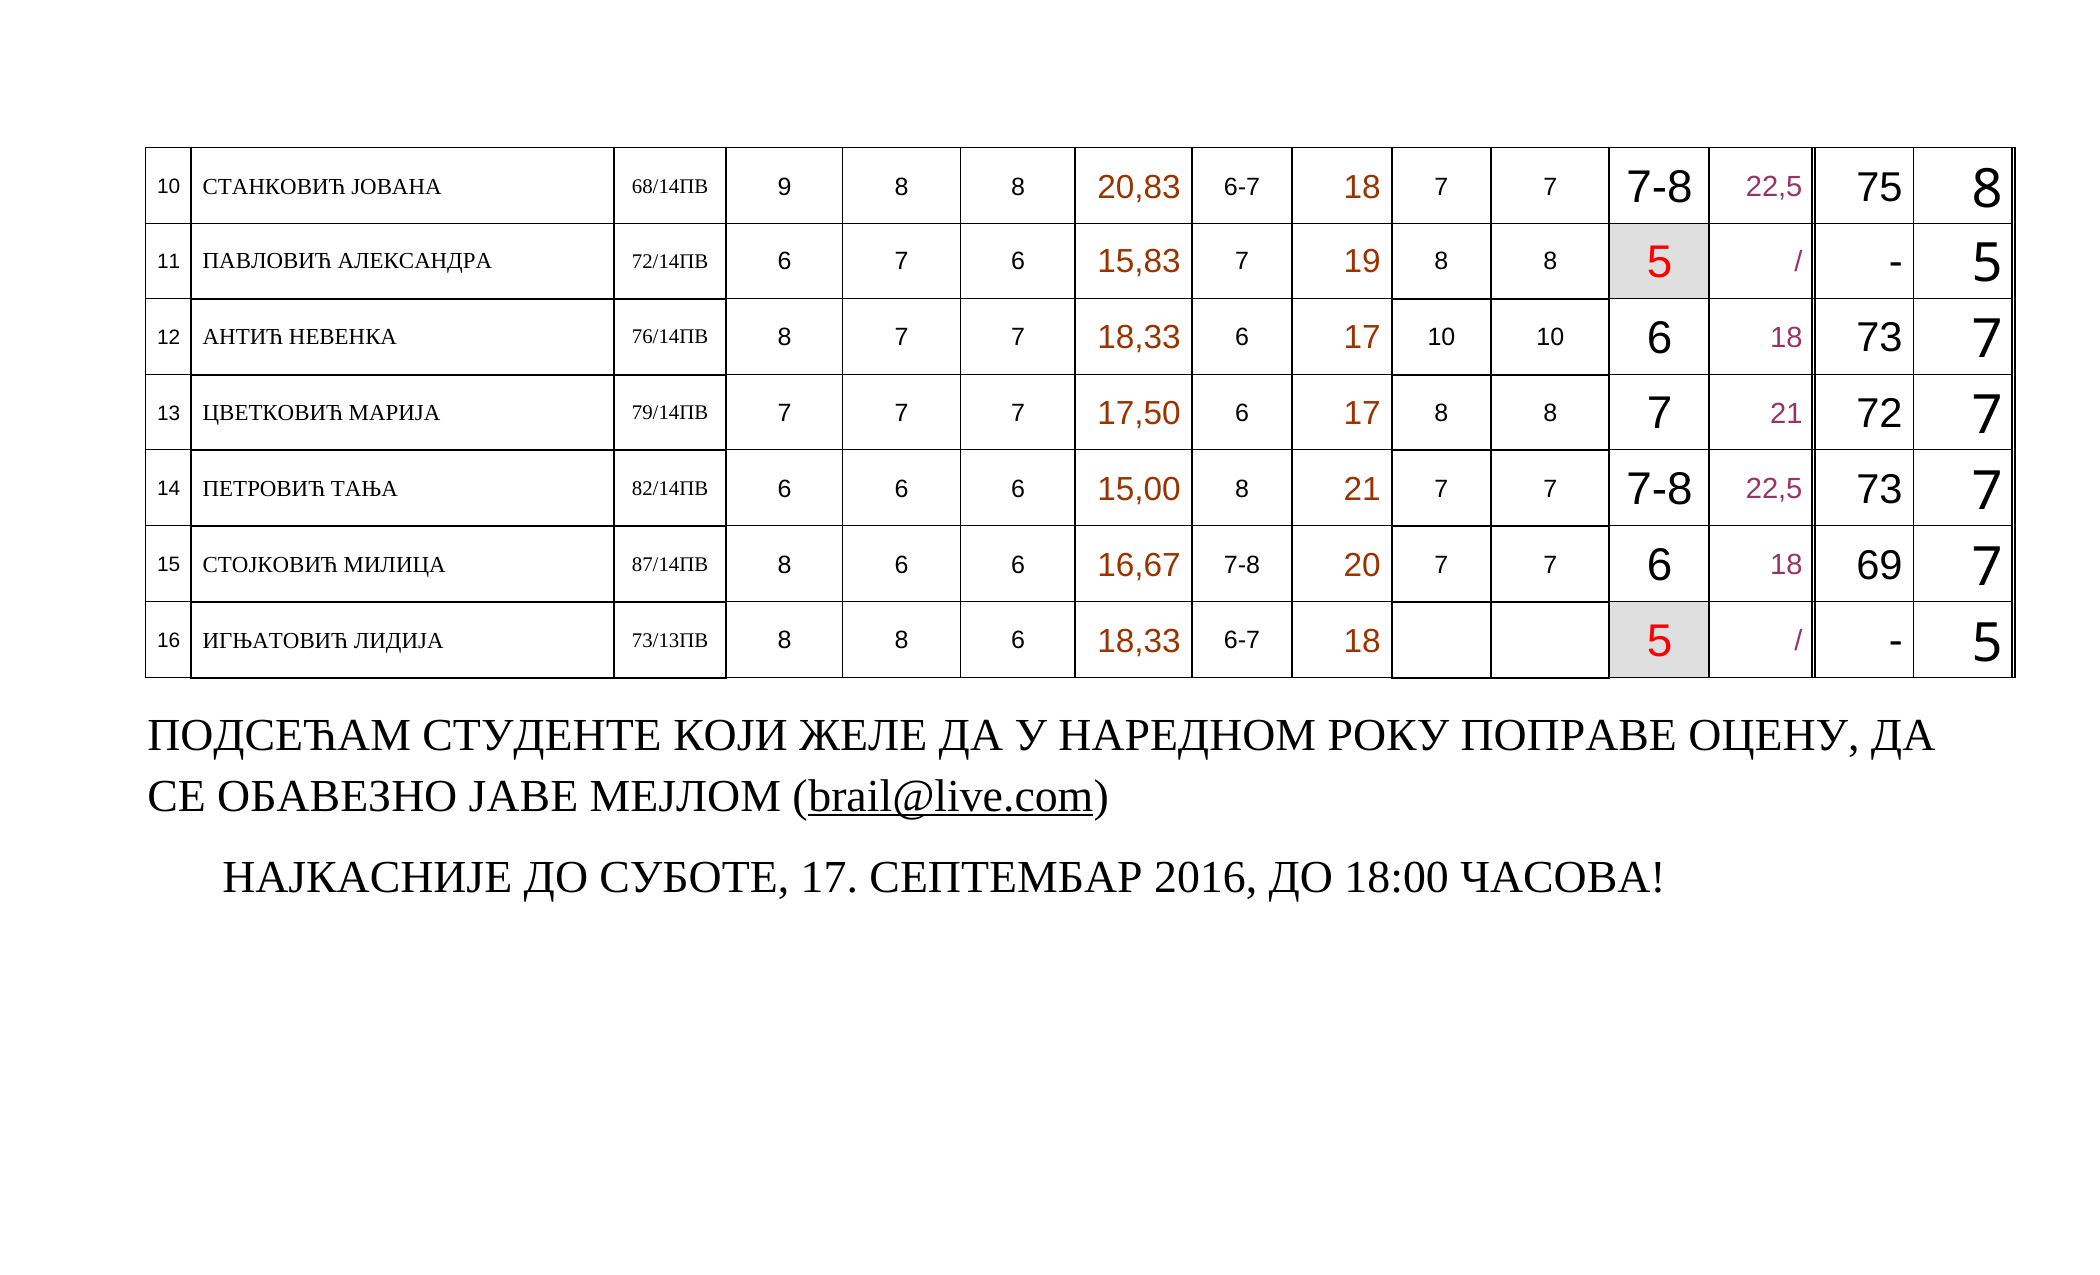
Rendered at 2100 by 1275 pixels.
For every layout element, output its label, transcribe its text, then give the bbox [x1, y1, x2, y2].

table_cell 17,50 [1076, 375, 1191, 449]
table_cell 8 [843, 148, 960, 223]
table_cell 5 [1914, 602, 2011, 677]
table_cell 7 [1914, 375, 2011, 449]
table_cell 5 [1610, 224, 1708, 298]
table_cell 7-8 [1610, 450, 1708, 525]
table_cell 18 [1293, 148, 1391, 223]
table_cell 18 [1293, 602, 1391, 677]
table_cell 17 [1293, 375, 1391, 449]
table_cell 7 [1193, 224, 1291, 298]
table_cell СТАНКОВИЋ ЈОВАНА [192, 148, 613, 223]
table_cell 7 [1492, 527, 1608, 601]
table_cell 19 [1293, 224, 1391, 298]
table_cell 7-8 [1193, 526, 1291, 601]
table_cell - [1816, 602, 1913, 677]
table_cell [1393, 603, 1490, 677]
table_cell 73/13ПВ [615, 603, 725, 677]
table_cell 6 [727, 224, 842, 298]
table_cell 18,33 [1076, 602, 1191, 677]
table_cell 12 [146, 299, 190, 373]
table_cell 8 [1914, 148, 2011, 223]
table_cell 21 [1710, 375, 1811, 449]
table_cell 18,33 [1076, 299, 1191, 373]
table_cell [1492, 603, 1608, 677]
table_cell 79/14ПВ [615, 376, 725, 449]
table_cell 7 [1393, 451, 1490, 525]
table_cell 17 [1293, 299, 1391, 373]
text НАЈКАСНИЈЕ ДО СУБОТЕ, 17. СЕПТЕМБАР 2016, ДО 18:00 ЧАСОВА! [147, 849, 1953, 902]
table_cell 10 [1393, 300, 1490, 373]
table_cell 8 [1492, 376, 1608, 449]
table_cell 8 [727, 602, 842, 677]
table_cell 7 [843, 375, 960, 449]
table_cell 8 [727, 299, 842, 373]
table_cell ПЕТРОВИЋ ТАЊА [192, 451, 613, 525]
table_cell 8 [1393, 376, 1490, 449]
table_cell 10 [146, 148, 190, 223]
table_cell 68/14ПВ [615, 148, 725, 223]
table_cell 72/14ПВ [615, 224, 725, 298]
text ПОДСЕЋАМ СТУДЕНТЕ КОЈИ ЖЕЛЕ ДА У НАРЕДНОМ РОКУ ПОПРАВЕ ОЦЕНУ, ДА СЕ ОБАВЕЗНО ЈАВЕ МЕЈЛОМ (brail@live.com) [147, 708, 1953, 821]
table_cell 7 [727, 375, 842, 449]
table_cell ИГЊАТОВИЋ ЛИДИЈА [192, 603, 613, 677]
table_cell 6 [1193, 299, 1291, 373]
table_cell 8 [843, 602, 960, 677]
table_cell 6 [843, 450, 960, 525]
table_cell 7-8 [1610, 148, 1708, 223]
table_cell 15 [146, 526, 190, 601]
table_cell / [1710, 602, 1811, 677]
table_cell 14 [146, 450, 190, 525]
table_cell 75 [1816, 148, 1913, 223]
table_cell 21 [1293, 450, 1391, 525]
table_cell 9 [727, 148, 842, 223]
table_cell 8 [1193, 450, 1291, 525]
table_cell - [1816, 224, 1913, 298]
table_cell 6 [961, 602, 1074, 677]
table_cell 73 [1816, 450, 1913, 525]
table_cell 5 [1914, 224, 2011, 298]
table_cell 6 [1610, 526, 1708, 601]
table_cell 7 [1610, 375, 1708, 449]
table_cell 73 [1816, 299, 1913, 373]
table_cell 6 [1610, 299, 1708, 373]
table_cell 7 [961, 375, 1074, 449]
table_cell / [1710, 224, 1811, 298]
table_cell 15,83 [1076, 224, 1191, 298]
table_cell 7 [961, 299, 1074, 373]
table_cell 8 [961, 148, 1074, 223]
table_cell 11 [146, 224, 190, 298]
table_cell СТОЈКОВИЋ МИЛИЦА [192, 527, 613, 601]
table_cell 16,67 [1076, 526, 1191, 601]
table_cell 7 [1492, 451, 1608, 525]
table_cell 8 [727, 526, 842, 601]
table_cell АНТИЋ НЕВЕНКА [192, 300, 613, 373]
table_cell 7 [1393, 148, 1490, 223]
table_cell ЦВЕТКОВИЋ МАРИЈА [192, 376, 613, 449]
table_cell 16 [146, 602, 190, 677]
table_cell 72 [1816, 375, 1913, 449]
table_cell 6 [843, 526, 960, 601]
table_cell 87/14ПВ [615, 527, 725, 601]
table_cell 82/14ПВ [615, 451, 725, 525]
table_cell 8 [1393, 224, 1490, 298]
table_cell 15,00 [1076, 450, 1191, 525]
table_cell 20 [1293, 526, 1391, 601]
table_cell 7 [1914, 526, 2011, 601]
table_cell ПАВЛОВИЋ АЛЕКСАНДРА [192, 224, 613, 298]
table_cell 20,83 [1076, 148, 1191, 223]
table_cell 6 [1193, 375, 1291, 449]
table_cell 22,5 [1710, 450, 1811, 525]
table_cell 6-7 [1193, 602, 1291, 677]
table_cell 7 [1492, 148, 1608, 223]
table_cell 13 [146, 375, 190, 449]
table_cell 6 [727, 450, 842, 525]
table_cell 5 [1610, 602, 1708, 677]
table_cell 18 [1710, 526, 1811, 601]
table_cell 7 [1914, 450, 2011, 525]
table_cell 7 [843, 224, 960, 298]
table_cell 10 [1492, 300, 1608, 373]
table_cell 6 [961, 526, 1074, 601]
table_cell 7 [843, 299, 960, 373]
table_cell 22,5 [1710, 148, 1811, 223]
table_cell 6 [961, 224, 1074, 298]
table_cell 6 [961, 450, 1074, 525]
table_cell 6-7 [1193, 148, 1291, 223]
table_cell 18 [1710, 299, 1811, 373]
table_cell 76/14ПВ [615, 300, 725, 373]
table_cell 69 [1816, 526, 1913, 601]
table_cell 8 [1492, 224, 1608, 298]
table_cell 7 [1393, 527, 1490, 601]
table_cell 7 [1914, 299, 2011, 373]
